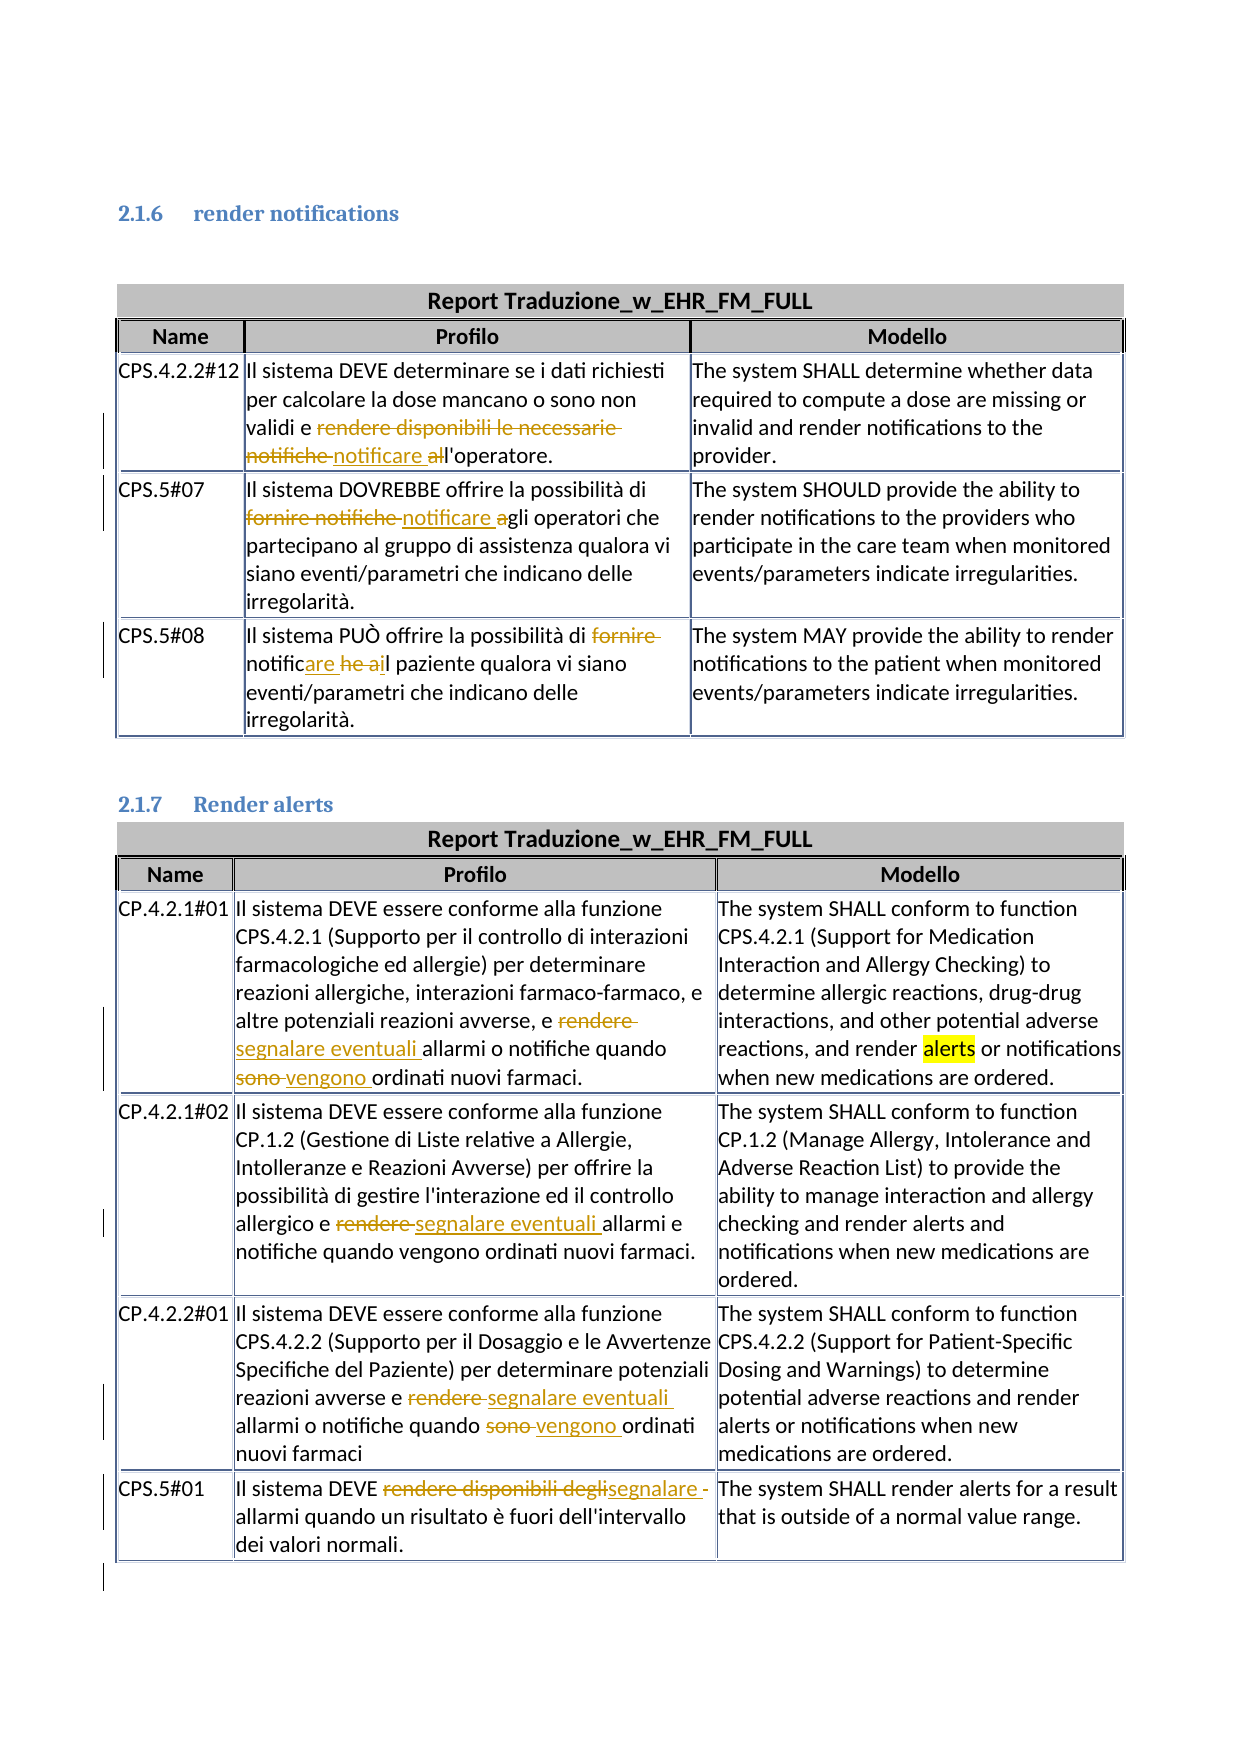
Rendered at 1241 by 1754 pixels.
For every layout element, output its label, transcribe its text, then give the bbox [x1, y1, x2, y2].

table_cell Il sistema PUÒ offrire la possibilità di notificl paziente qualora vi siano eventi/parametri che indicano delle irregolarità. [244, 620, 690, 735]
table_cell CPS.5#01 [119, 1469, 234, 1559]
table_cell The system MAY provide the ability to render notifications to the patient when monitored events/parameters indicate irregularities. [690, 617, 1124, 735]
subtitle render notifications [118, 201, 1122, 227]
table_cell Il sistema DEVE determinare se i dati richiesti per calcolare la dose mancano o sono non validi e l'operatore. [246, 355, 689, 470]
table_cell CP.4.2.2#01 [117, 1295, 234, 1469]
table_cell CPS.5#08 [117, 617, 244, 735]
table_cell Il sistema DEVE essere conforme alla funzione CPS.4.2.1 (Supporto per il controllo di interazioni farmacologiche ed allergie) per determinare reazioni allergiche, interazioni farmaco-farmaco, e altre potenziali reazioni avverse, e allarmi o notifiche quando ordinati nuovi farmaci. [235, 893, 715, 1092]
table_cell CPS.5#07 [119, 470, 243, 617]
table_header Report Traduzione_w_EHR_FM_FULL [117, 284, 1124, 317]
table_cell Name [119, 319, 243, 352]
table_cell The system SHOULD provide the ability to render notifications to the providers who participate in the care team when monitored events/parameters indicate irregularities. [692, 470, 1123, 617]
table_cell CP.4.2.1#02 [119, 1092, 232, 1295]
subtitle Render alerts [118, 791, 1122, 818]
table_cell The system SHALL conform to function CP.1.2 (Manage Allergy, Intolerance and Adverse Reaction List) to provide the ability to manage interaction and allergy checking and render alerts and notifications when new medications are ordered. [718, 1092, 1123, 1295]
table_cell Name [119, 857, 232, 890]
table_cell CP.4.2.1#01 [117, 890, 234, 1092]
table_cell Il sistema DOVREBBE offrire la possibilità di gli operatori che partecipano al gruppo di assistenza qualora vi siano eventi/parametri che indicano delle irregolarità. [246, 474, 689, 617]
table_cell Profilo [235, 859, 715, 890]
table_cell The system SHALL determine whether data required to compute a dose are missing or invalid and render notifications to the provider. [690, 352, 1124, 470]
table_cell The system SHALL render alerts for a result that is outside of a normal value range. [716, 1469, 1123, 1559]
table_cell Il sistema DEVE allarmi quando un risultato è fuori dell'intervallo dei valori normali. [234, 1473, 716, 1559]
table_header Report Traduzione_w_EHR_FM_FULL [117, 822, 1124, 855]
table_cell The system SHALL conform to function CPS.4.2.1 (Support for Medication Interaction and Allergy Checking) to determine allergic reactions, drug-drug interactions, and other potential adverse reactions, and render alerts or notifications when new medications are ordered. [716, 890, 1124, 1092]
table_cell Modello [718, 855, 1124, 890]
table_cell Il sistema DEVE essere conforme alla funzione CP.1.2 (Gestione di Liste relative a Allergie, Intolleranze e Reazioni Avverse) per offrire la possibilità di gestire l'interazione ed il controllo allergico e allarmi e notifiche quando vengono ordinati nuovi farmaci. [235, 1096, 715, 1295]
table_cell The system SHALL conform to function CPS.4.2.2 (Support for Patient-Specific Dosing and Warnings) to determine potential adverse reactions and render alerts or notifications when new medications are ordered. [716, 1295, 1124, 1469]
table_cell CPS.4.2.2#12 [117, 352, 244, 470]
table_cell Il sistema DEVE essere conforme alla funzione CPS.4.2.2 (Supporto per il Dosaggio e le Avvertenze Specifiche del Paziente) per determinare potenziali reazioni avverse e allarmi o notifiche quando ordinati nuovi farmaci [235, 1298, 715, 1469]
table_cell Profilo [246, 321, 689, 352]
table_cell Modello [692, 318, 1124, 352]
